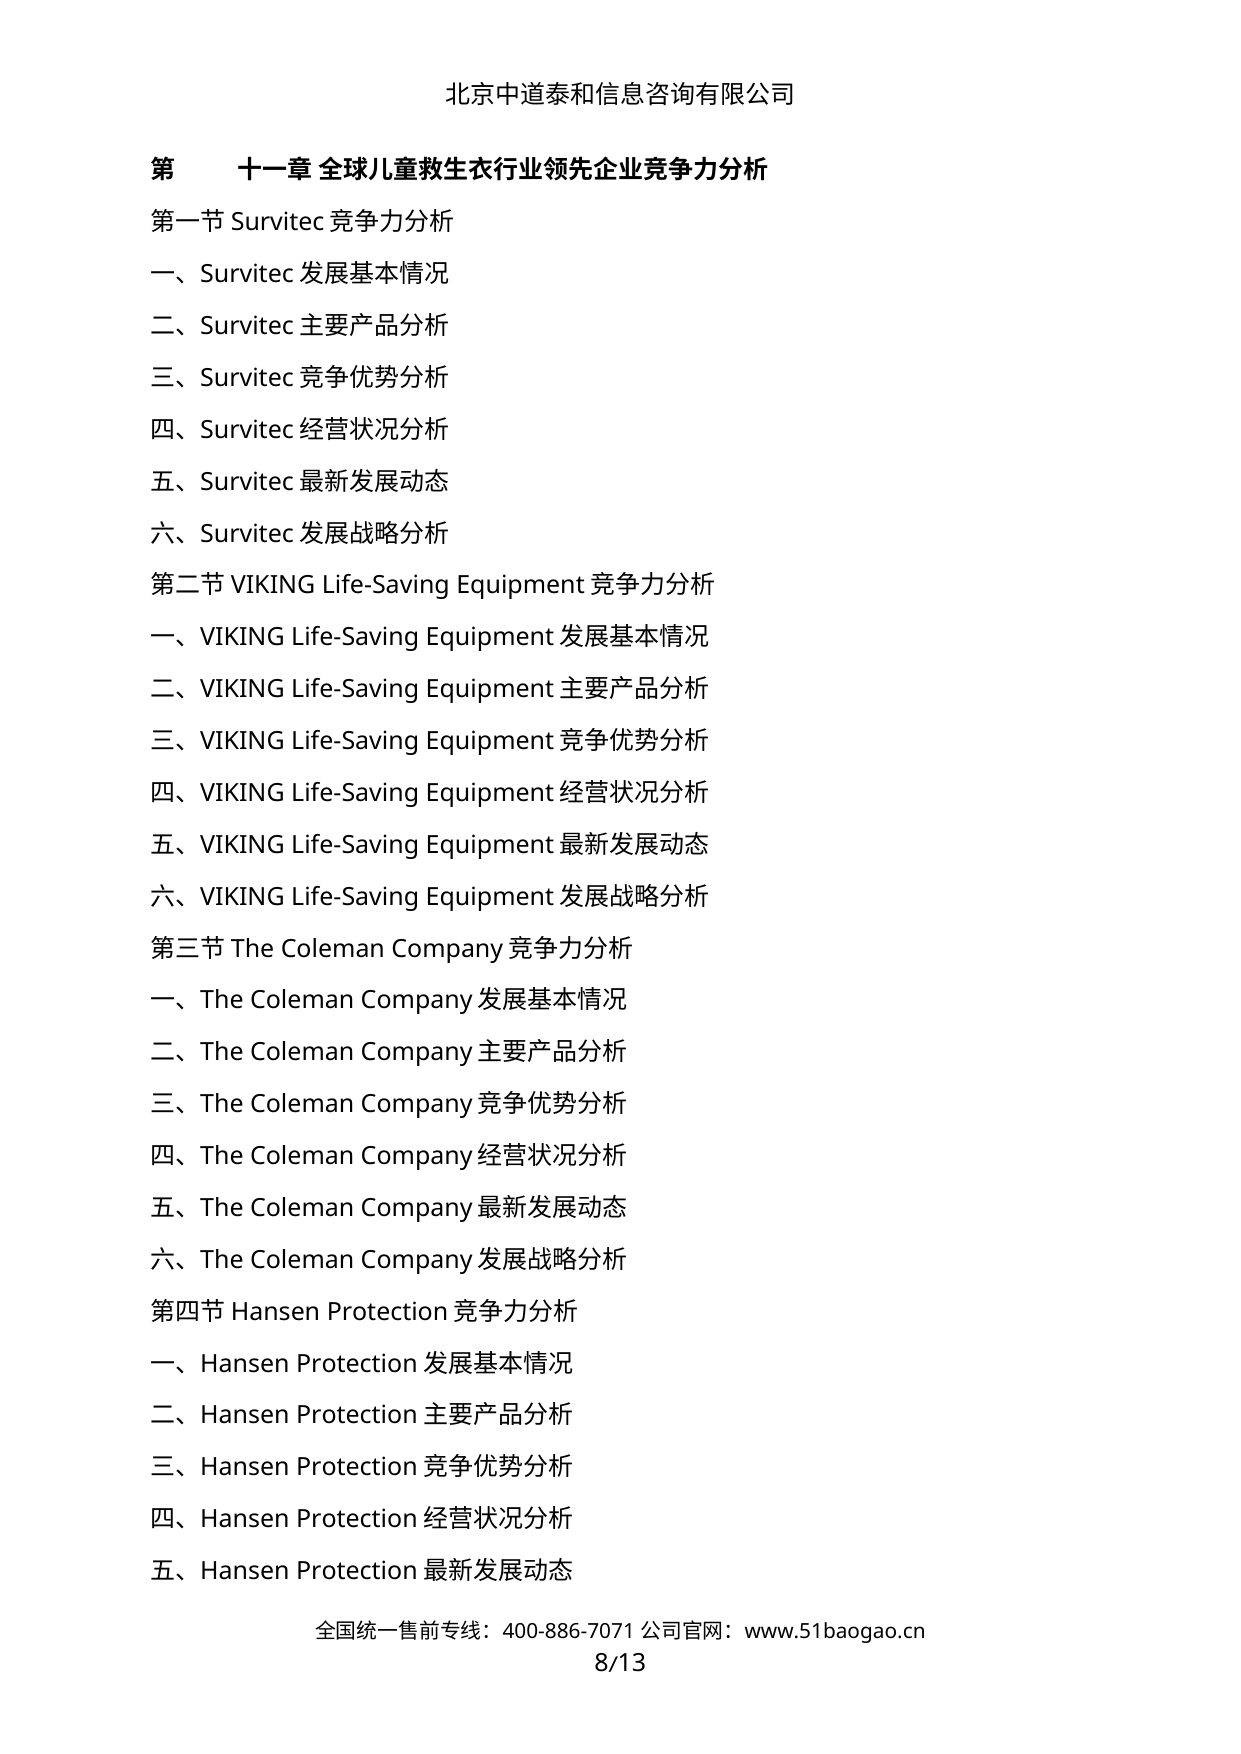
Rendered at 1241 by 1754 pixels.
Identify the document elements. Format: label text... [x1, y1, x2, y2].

text 一、Survitec发展基本情况 [150, 254, 1090, 290]
text 第四节 Hansen Protection竞争力分析 [150, 1291, 1090, 1327]
text 一、Hansen Protection发展基本情况 [150, 1343, 1090, 1379]
text 六、The Coleman Company发展战略分析 [150, 1239, 1090, 1276]
text 四、The Coleman Company经营状况分析 [150, 1136, 1090, 1172]
text 六、VIKING Life-Saving Equipment发展战略分析 [150, 876, 1090, 912]
text 五、Survitec最新发展动态 [150, 461, 1090, 497]
text 一、VIKING Life-Saving Equipment发展基本情况 [150, 617, 1090, 653]
text 三、VIKING Life-Saving Equipment竞争优势分析 [150, 721, 1090, 757]
text 二、Hansen Protection主要产品分析 [150, 1395, 1090, 1431]
text 六、Survitec发展战略分析 [150, 513, 1090, 549]
text 五、VIKING Life-Saving Equipment最新发展动态 [150, 824, 1090, 861]
text 四、Survitec经营状况分析 [150, 409, 1090, 446]
text 五、Hansen Protection最新发展动态 [150, 1551, 1090, 1587]
text 第二节 VIKING Life-Saving Equipment竞争力分析 [150, 565, 1090, 601]
text 第三节 The Coleman Company竞争力分析 [150, 928, 1090, 964]
text 三、The Coleman Company竞争优势分析 [150, 1084, 1090, 1120]
text 四、Hansen Protection经营状况分析 [150, 1499, 1090, 1535]
text 二、Survitec主要产品分析 [150, 306, 1090, 342]
text 二、VIKING Life-Saving Equipment主要产品分析 [150, 669, 1090, 705]
text 第 十一章 全球儿童救生衣行业领先企业竞争力分析 [150, 150, 1090, 186]
text 三、Hansen Protection竞争优势分析 [150, 1447, 1090, 1483]
text 四、VIKING Life-Saving Equipment经营状况分析 [150, 772, 1090, 809]
text 二、The Coleman Company主要产品分析 [150, 1032, 1090, 1068]
text 五、The Coleman Company最新发展动态 [150, 1187, 1090, 1224]
text 一、The Coleman Company发展基本情况 [150, 980, 1090, 1016]
text 第一节 Survitec竞争力分析 [150, 202, 1090, 238]
text 三、Survitec竞争优势分析 [150, 357, 1090, 394]
